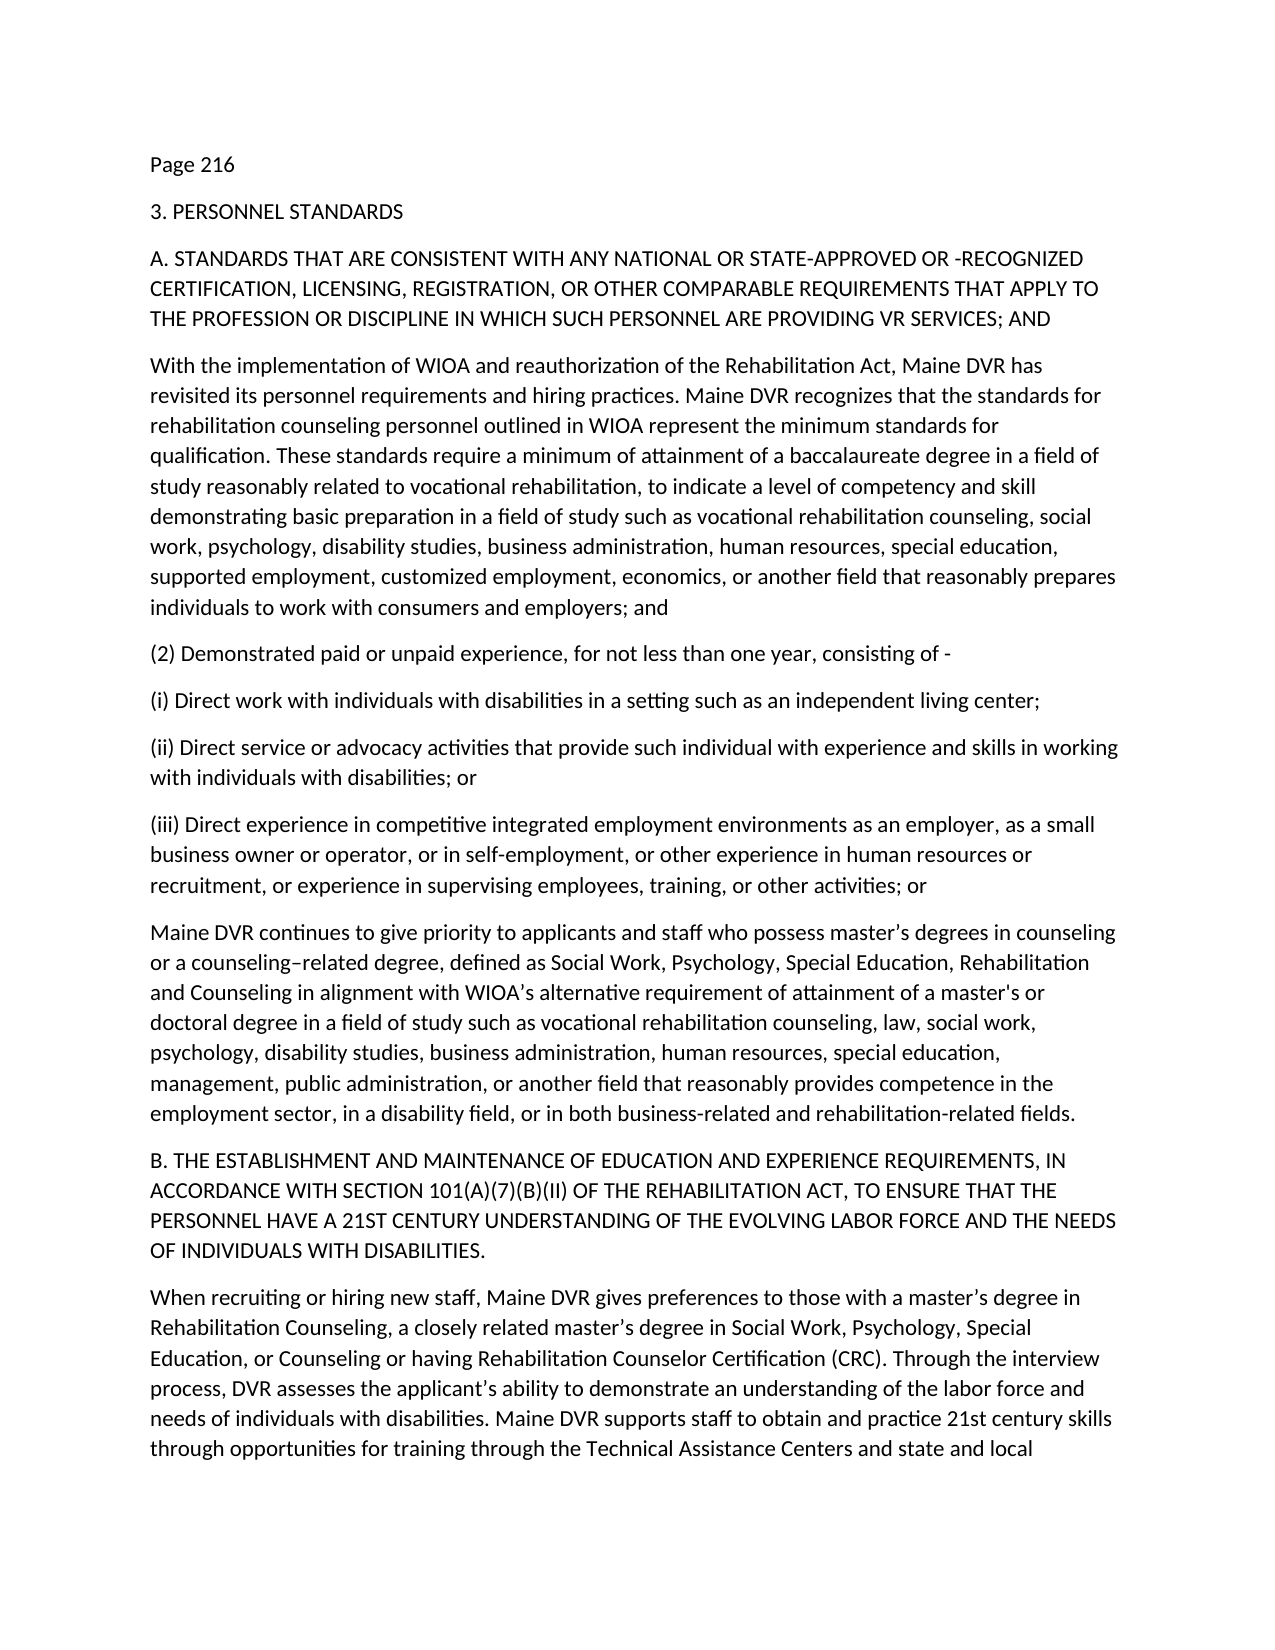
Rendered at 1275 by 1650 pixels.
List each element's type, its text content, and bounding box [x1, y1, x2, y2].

text With the implementation of WIOA and reauthorization of the Rehabilitation Act, Maine DVR has revisited its personnel requirements and hiring practices. Maine DVR recognizes that the standards for rehabilitation counseling personnel outlined in WIOA represent the minimum standards for qualification. These standards require a minimum of attainment of a baccalaureate degree in a field of study reasonably related to vocational rehabilitation, to indicate a level of competency and skill demonstrating basic preparation in a field of study such as vocational rehabilitation counseling, social work, psychology, disability studies, business administration, human resources, special education, supported employment, customized employment, economics, or another field that reasonably prepares individuals to work with consumers and employers; and [150, 351, 1125, 621]
text B. THE ESTABLISHMENT AND MAINTENANCE OF EDUCATION AND EXPERIENCE REQUIREMENTS, IN ACCORDANCE WITH SECTION 101(A)(7)(B)(II) OF THE REHABILITATION ACT, TO ENSURE THAT THE PERSONNEL HAVE A 21ST CENTURY UNDERSTANDING OF THE EVOLVING LABOR FORCE AND THE NEEDS OF INDIVIDUALS WITH DISABILITIES. [150, 1146, 1125, 1264]
text (i) Direct work with individuals with disabilities in a setting such as an independent living center; [150, 686, 1125, 714]
text 3. PERSONNEL STANDARDS [150, 197, 1125, 225]
text A. STANDARDS THAT ARE CONSISTENT WITH ANY NATIONAL OR STATE-APPROVED OR -RECOGNIZED CERTIFICATION, LICENSING, REGISTRATION, OR OTHER COMPARABLE REQUIREMENTS THAT APPLY TO THE PROFESSION OR DISCIPLINE IN WHICH SUCH PERSONNEL ARE PROVIDING VR SERVICES; AND [150, 244, 1125, 332]
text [150, 1283, 1125, 1462]
text Maine DVR continues to give priority to applicants and staff who possess master’s degrees in counseling or a counseling–related degree, defined as Social Work, Psychology, Special Education, Rehabilitation and Counseling in alignment with WIOA’s alternative requirement of attainment of a master's or doctoral degree in a field of study such as vocational rehabilitation counseling, law, social work, psychology, disability studies, business administration, human resources, special education, management, public administration, or another field that reasonably provides competence in the employment sector, in a disability field, or in both business-related and rehabilitation-related fields. [150, 918, 1125, 1127]
text (2) Demonstrated paid or unpaid experience, for not less than one year, consisting of - [150, 639, 1125, 668]
text (ii) Direct service or advocacy activities that provide such individual with experience and skills in working with individuals with disabilities; or [150, 733, 1125, 792]
text Page 216 [150, 150, 1125, 178]
text (iii) Direct experience in competitive integrated employment environments as an employer, as a small business owner or operator, or in self-employment, or other experience in human resources or recruitment, or experience in supervising employees, training, or other activities; or [150, 810, 1125, 899]
